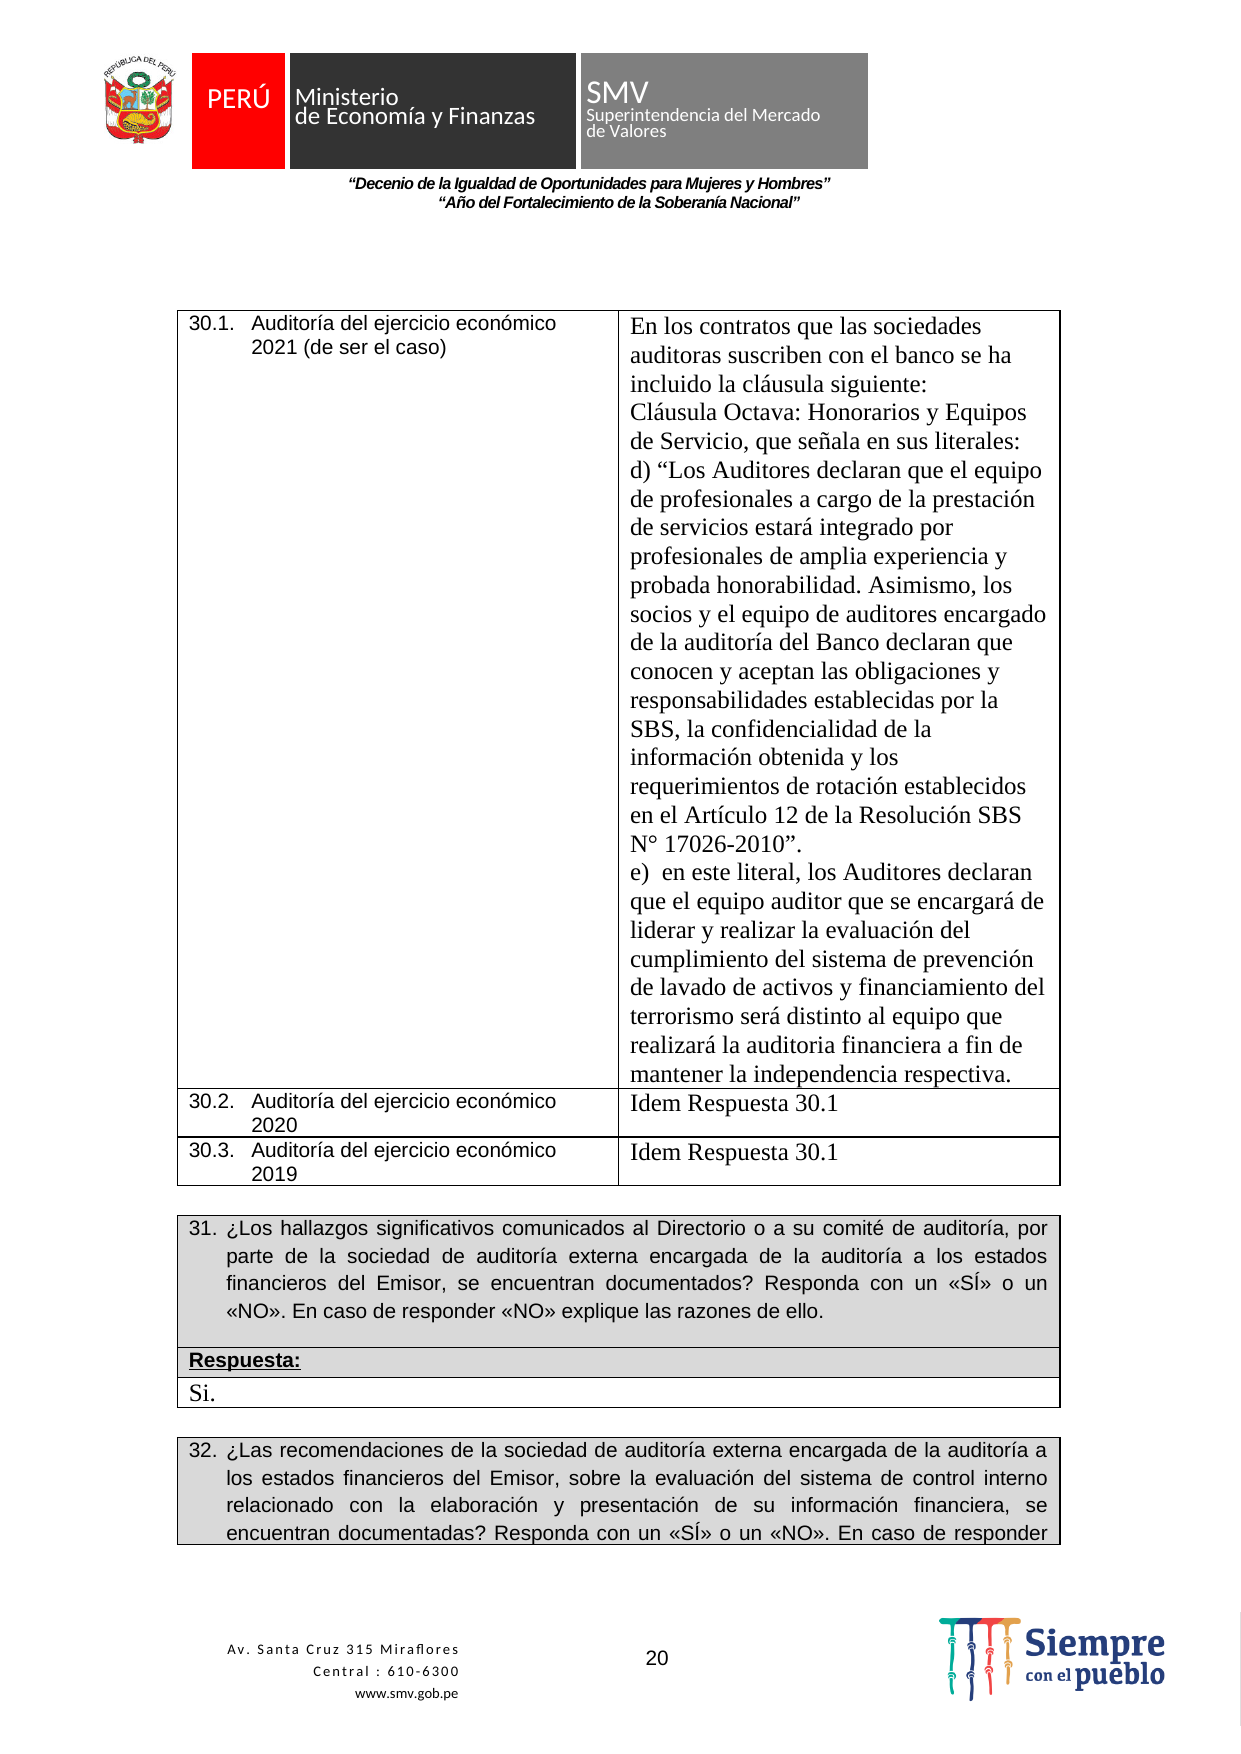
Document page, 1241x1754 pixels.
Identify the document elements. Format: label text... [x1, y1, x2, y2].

picture [932, 1612, 1169, 1705]
table_cell Auditoría del ejercicio económico 2021 (de ser el caso) [178, 311, 618, 1087]
table_cell Auditoría del ejercicio económico 2019 [178, 1138, 618, 1185]
picture [100, 52, 178, 145]
table_header ¿Los hallazgos significativos comunicados al Directorio o a su comité de auditoría, por parte de la sociedad de auditoría externa encargada de la auditoría a los estados financieros del Emisor, se encuentran documentados? Responda con un «SÍ» o un «NO». En caso de responder «NO» explique las razones de ello. [178, 1216, 1059, 1347]
table_cell Auditoría del ejercicio económico 2020 [178, 1089, 618, 1136]
table_cell Respuesta: [178, 1348, 1059, 1377]
